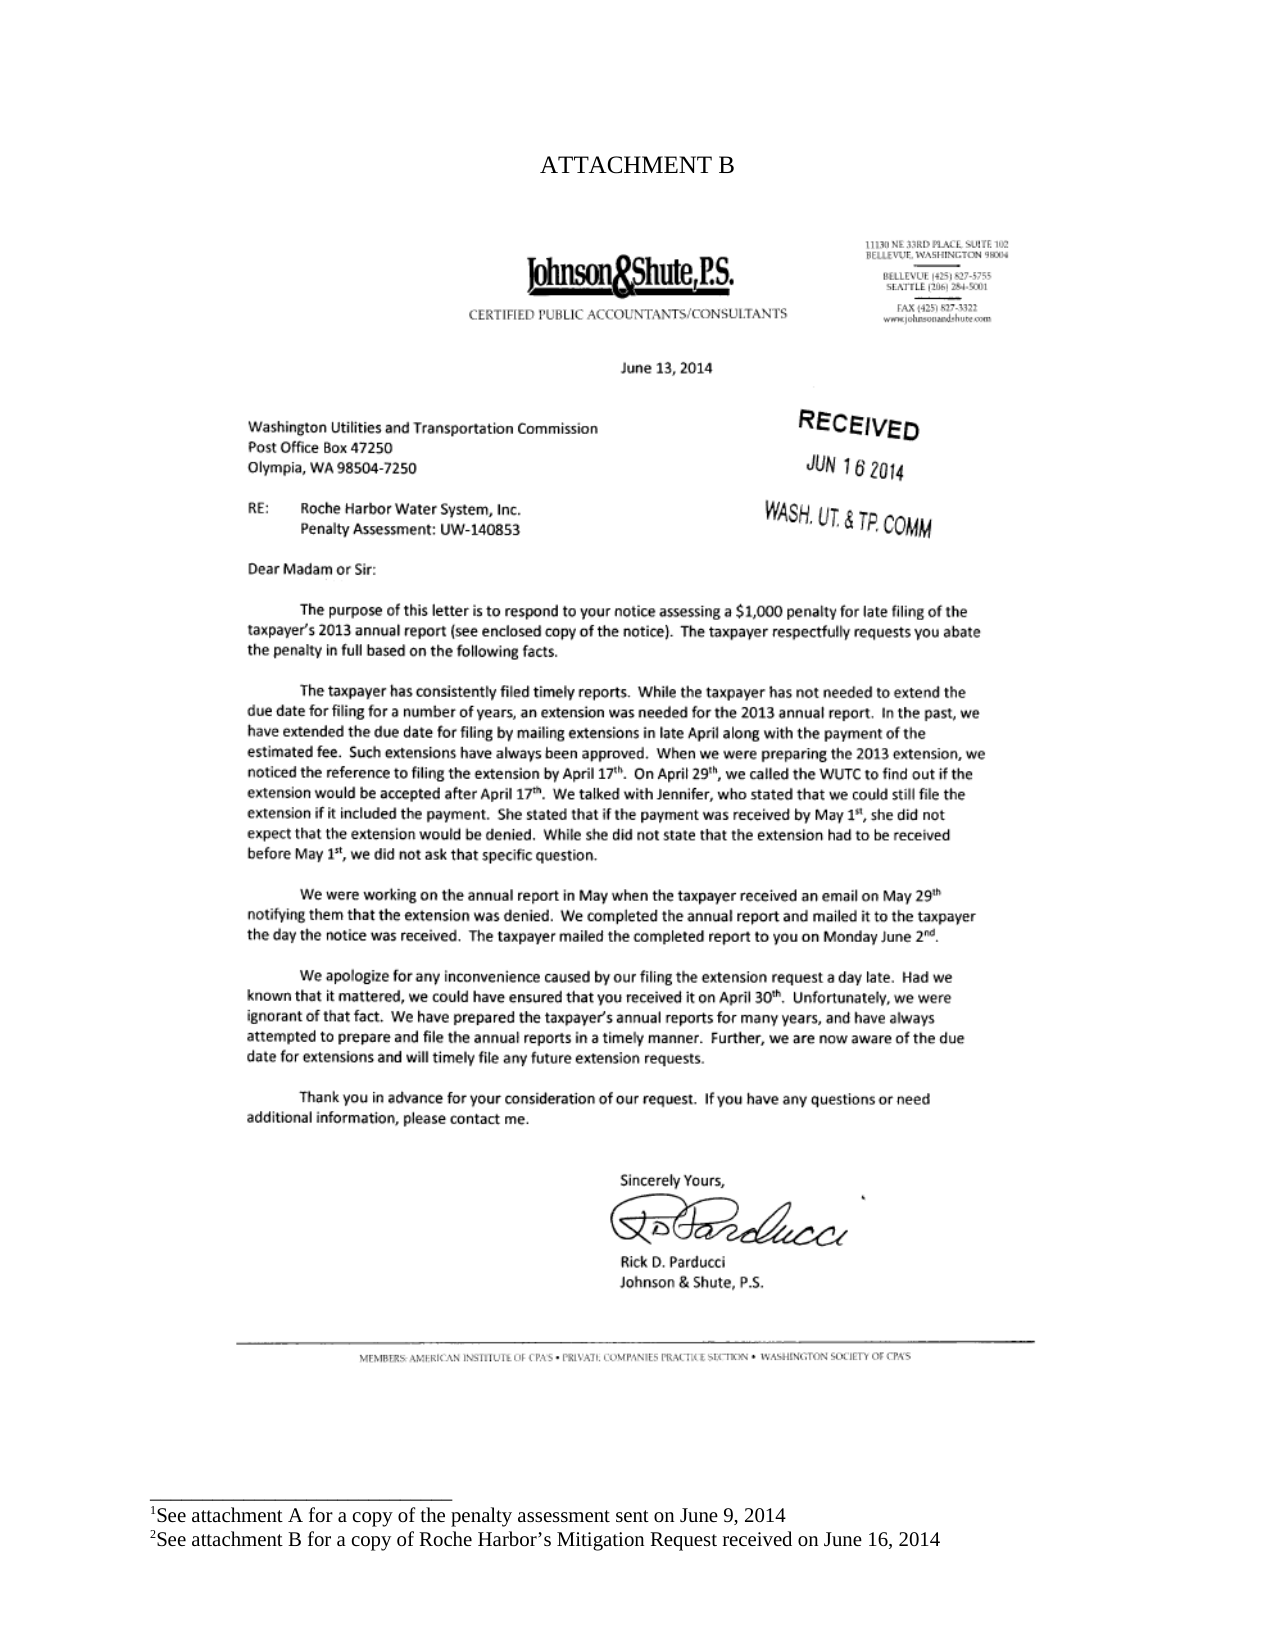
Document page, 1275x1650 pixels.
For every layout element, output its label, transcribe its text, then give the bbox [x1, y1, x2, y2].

text ATTACHMENT B [150, 150, 1125, 179]
picture [236, 203, 1039, 1373]
